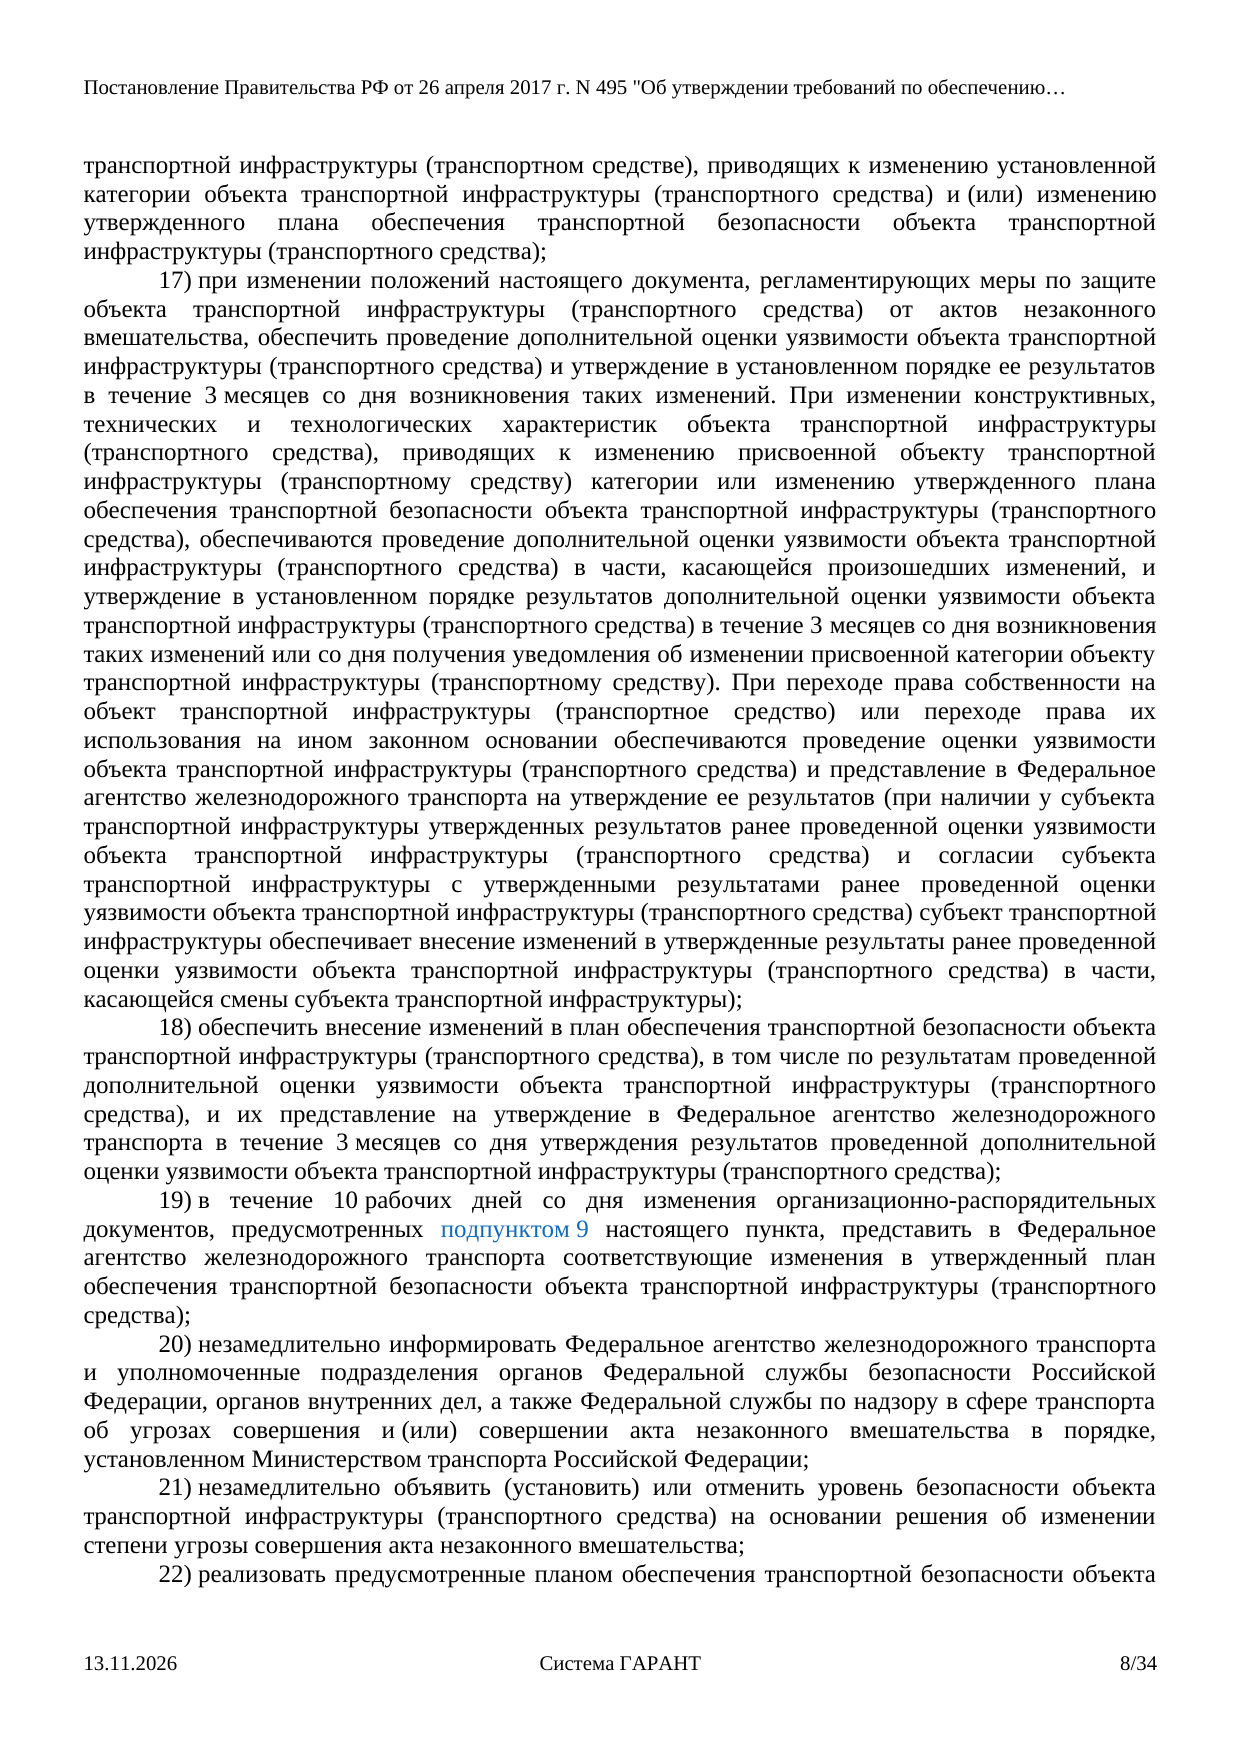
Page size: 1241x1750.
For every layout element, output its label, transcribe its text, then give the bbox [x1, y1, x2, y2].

text 17) при изменении положений настоящего документа, регламентирующих меры по защите объекта транспортной инфраструктуры (транспортного средства) от актов незаконного вмешательства, обеспечить проведение дополнительной оценки уязвимости объекта транспортной инфраструктуры (транспортного средства) и утверждение в установленном порядке ее результатов в течение 3 месяцев со дня возникновения таких изменений. При изменении конструктивных, технических и технологических характеристик объекта транспортной инфраструктуры (транспортного средства), приводящих к изменению присвоенной объекту транспортной инфраструктуры (транспортному средству) категории или изменению утвержденного плана обеспечения транспортной безопасности объекта транспортной инфраструктуры (транспортного средства), обеспечиваются проведение дополнительной оценки уязвимости объекта транспортной инфраструктуры (транспортного средства) в части, касающейся произошедших изменений, и утверждение в установленном порядке результатов дополнительной оценки уязвимости объекта транспортной инфраструктуры (транспортного средства) в течение 3 месяцев со дня возникновения таких изменений или со дня получения уведомления об изменении присвоенной категории объекту транспортной инфраструктуры (транспортному средству). При переходе права собственности на объект транспортной инфраструктуры (транспортное средство) или переходе права их использования на ином законном основании обеспечиваются проведение оценки уязвимости объекта транспортной инфраструктуры (транспортного средства) и представление в Федеральное агентство железнодорожного транспорта на утверждение ее результатов (при наличии у субъекта транспортной инфраструктуры утвержденных результатов ранее проведенной оценки уязвимости объекта транспортной инфраструктуры (транспортного средства) и согласии субъекта транспортной инфраструктуры с утвержденными результатами ранее проведенной оценки уязвимости объекта транспортной инфраструктуры (транспортного средства) субъект транспортной инфраструктуры обеспечивает внесение изменений в утвержденные результаты ранее проведенной оценки уязвимости объекта транспортной инфраструктуры (транспортного средства) в части, касающейся смены субъекта транспортной инфраструктуры); [83, 265, 1157, 1012]
text 19) в течение 10 рабочих дней со дня изменения организационно-распорядительных документов, предусмотренных подпунктом 9 настоящего пункта, представить в Федеральное агентство железнодорожного транспорта соответствующие изменения в утвержденный план обеспечения транспортной безопасности объекта транспортной инфраструктуры (транспортного средства); [83, 1185, 1157, 1329]
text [83, 150, 1157, 265]
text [83, 1559, 1157, 1587]
text 20) незамедлительно информировать Федеральное агентство железнодорожного транспорта и уполномоченные подразделения органов Федеральной службы безопасности Российской Федерации, органов внутренних дел, а также Федеральной службы по надзору в сфере транспорта об угрозах совершения и (или) совершении акта незаконного вмешательства в порядке, установленном Министерством транспорта Российской Федерации; [83, 1329, 1157, 1472]
text 21) незамедлительно объявить (установить) или отменить уровень безопасности объекта транспортной инфраструктуры (транспортного средства) на основании решения об изменении степени угрозы совершения акта незаконного вмешательства; [83, 1472, 1157, 1559]
text 18) обеспечить внесение изменений в план обеспечения транспортной безопасности объекта транспортной инфраструктуры (транспортного средства), в том числе по результатам проведенной дополнительной оценки уязвимости объекта транспортной инфраструктуры (транспортного средства), и их представление на утверждение в Федеральное агентство железнодорожного транспорта в течение 3 месяцев со дня утверждения результатов проведенной дополнительной оценки уязвимости объекта транспортной инфраструктуры (транспортного средства); [83, 1012, 1157, 1185]
